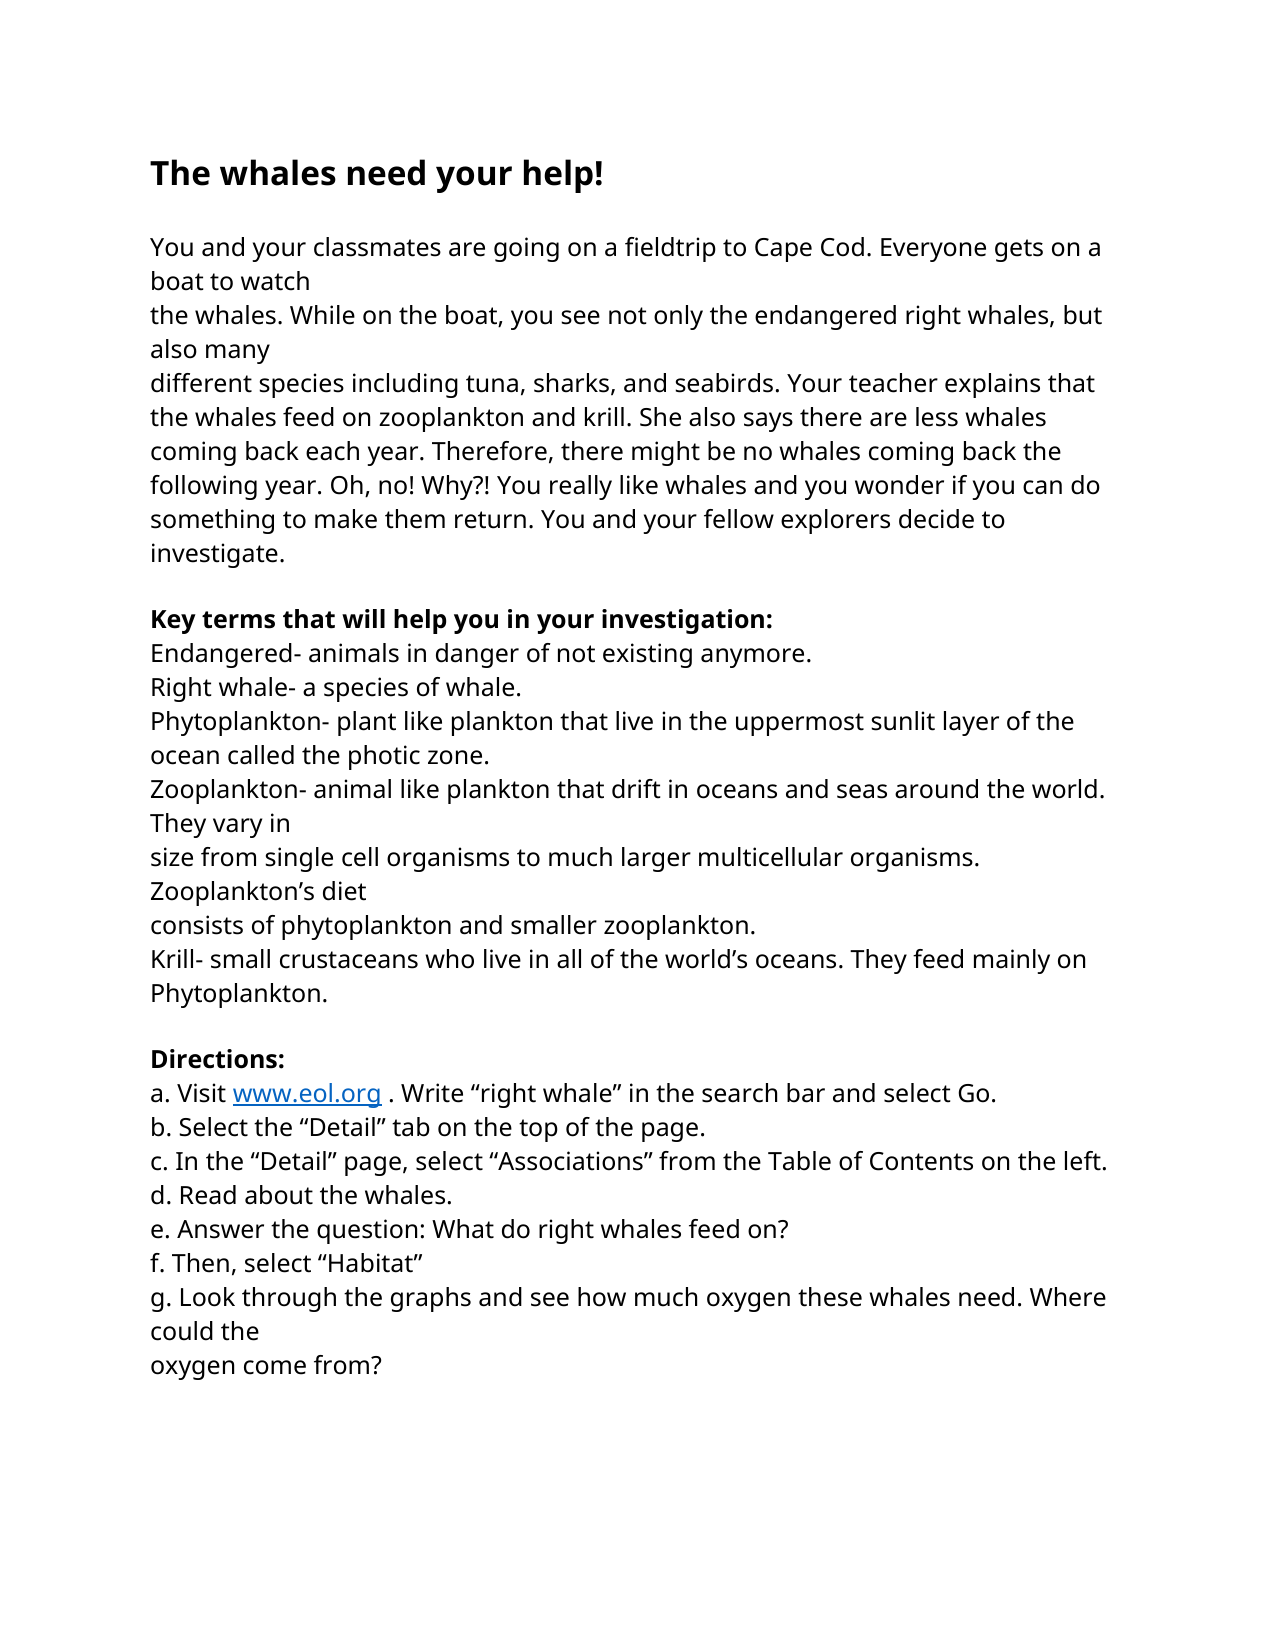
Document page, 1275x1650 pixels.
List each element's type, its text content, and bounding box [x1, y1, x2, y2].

text size from single cell organisms to much larger multicellular organisms. Zooplankton’s diet [150, 840, 1125, 908]
text Zooplankton- animal like plankton that drift in oceans and seas around the world. They vary in [150, 772, 1125, 840]
text Krill- small crustaceans who live in all of the world’s oceans. They feed mainly on [150, 942, 1125, 976]
text b. Select the “Detail” tab on the top of the page. [150, 1109, 1125, 1143]
text Phytoplankton- plant like plankton that live in the uppermost sunlit layer of the ocean called the photic zone. [150, 703, 1125, 772]
text Key terms that will help you in your investigation: [150, 601, 1125, 635]
text Endangered- animals in danger of not existing anymore. [150, 635, 1125, 669]
text Directions: [150, 1041, 1125, 1075]
text different species including tuna, sharks, and seabirds. Your teacher explains that the whales feed on zooplankton and krill. She also says there are less whales coming back each year. Therefore, there might be no whales coming back the following year. Oh, no! Why?! You really like whales and you wonder if you can do something to make them return. You and your fellow explorers decide to investigate. [150, 366, 1125, 570]
text e. Answer the question: What do right whales feed on? [150, 1212, 1125, 1246]
text f. Then, select “Habitat” [150, 1246, 1125, 1280]
text the whales. While on the boat, you see not only the endangered right whales, but also many [150, 298, 1125, 366]
text You and your classmates are going on a fieldtrip to Cape Cod. Everyone gets on a boat to watch [150, 229, 1125, 298]
text The whales need your help! [150, 150, 1125, 195]
text oxygen come from? [150, 1348, 1125, 1382]
text Phytoplankton. [150, 976, 1125, 1010]
text consists of phytoplankton and smaller zooplankton. [150, 908, 1125, 942]
text g. Look through the graphs and see how much oxygen these whales need. Where could the [150, 1280, 1125, 1348]
text d. Read about the whales. [150, 1178, 1125, 1212]
text Right whale- a species of whale. [150, 669, 1125, 703]
text c. In the “Detail” page, select “Associations” from the Table of Contents on the left. [150, 1143, 1125, 1178]
text a. Visit www.eol.org . Write “right whale” in the search bar and select Go. [150, 1075, 1125, 1109]
